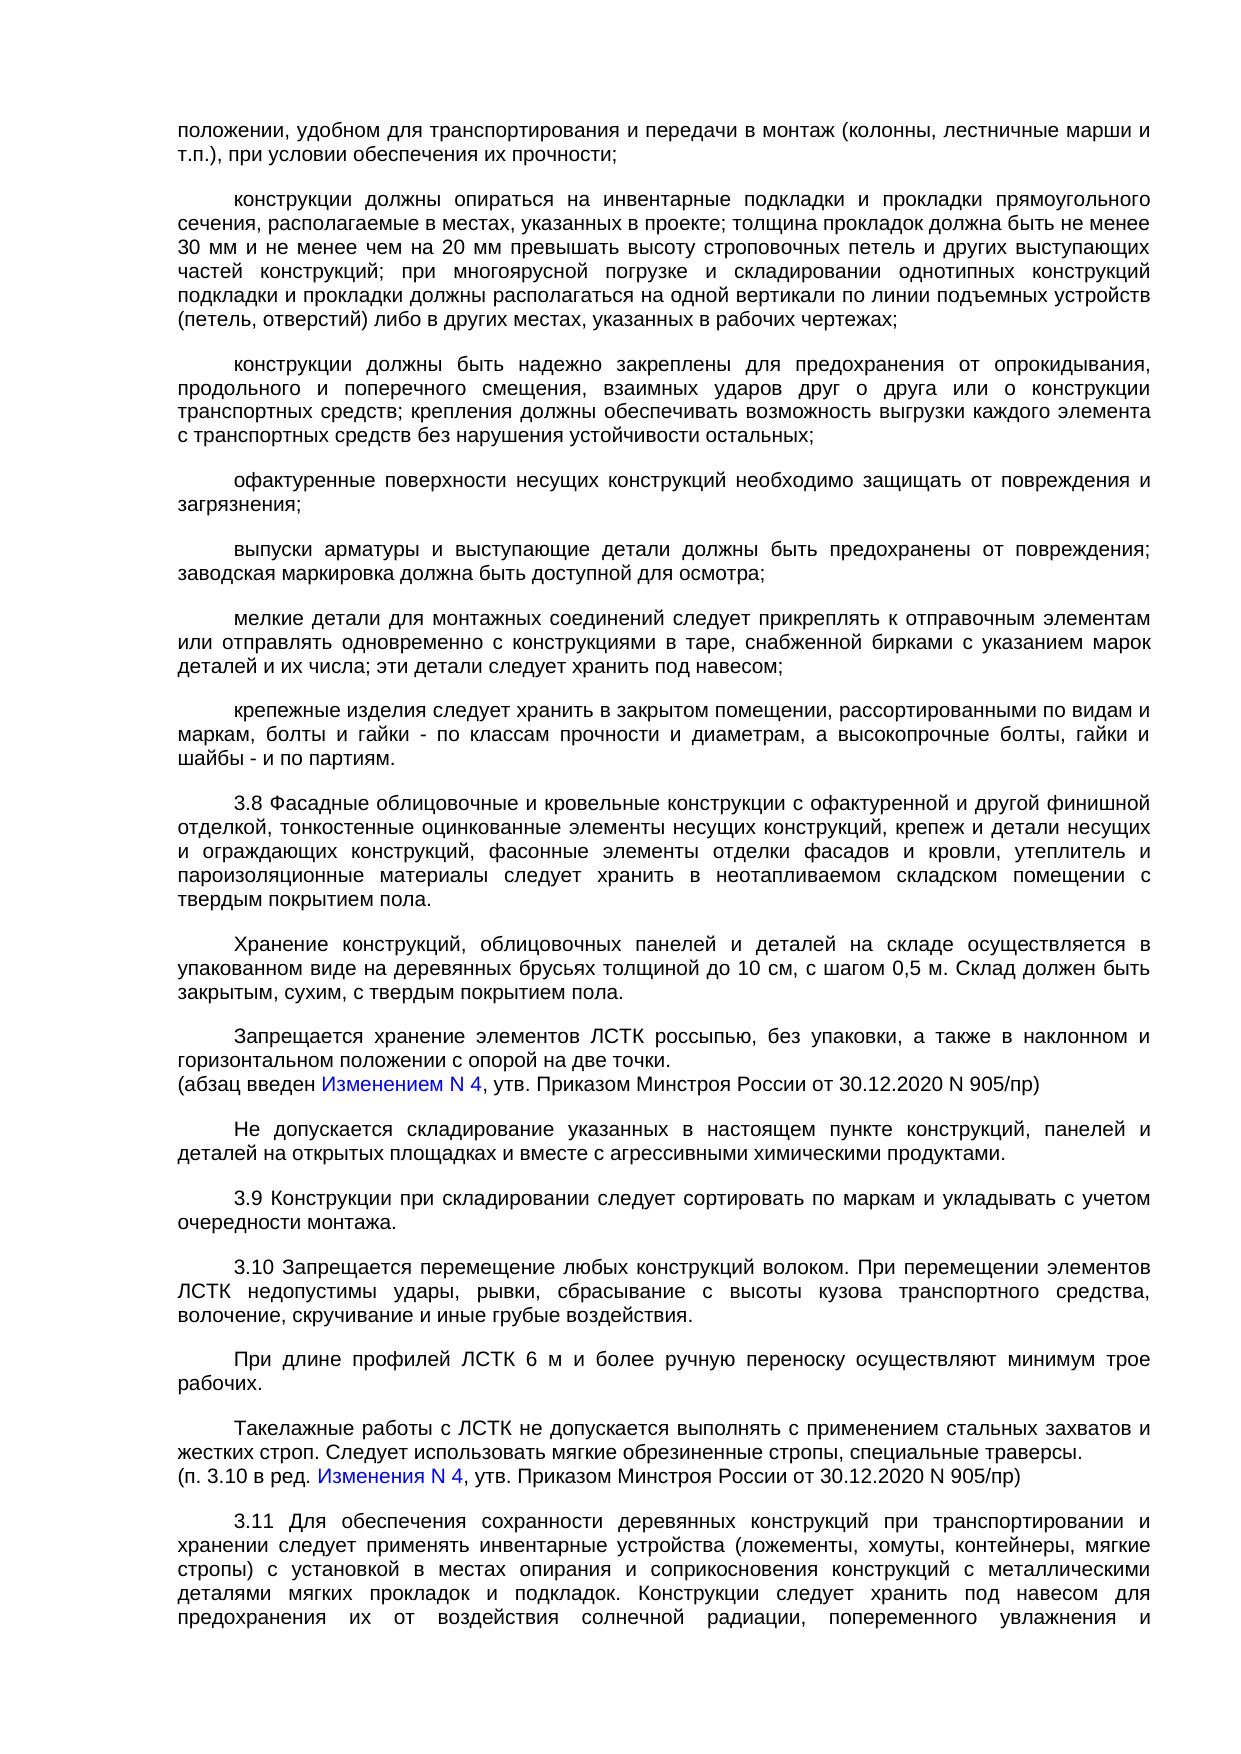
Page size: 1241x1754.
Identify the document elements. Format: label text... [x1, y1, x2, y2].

text конструкции должны быть надежно закреплены для предохранения от опрокидывания, продольного и поперечного смещения, взаимных ударов друг о друга или о конструкции транспортных средств; крепления должны обеспечивать возможность выгрузки каждого элемента с транспортных средств без нарушения устойчивости остальных; [177, 351, 1152, 447]
text мелкие детали для монтажных соединений следует прикреплять к отправочным элементам или отправлять одновременно с конструкциями в таре, снабженной бирками с указанием марок деталей и их числа; эти детали следует хранить под навесом; [177, 606, 1152, 677]
text (абзац введен Изменением N 4, утв. Приказом Минстроя России от 30.12.2020 N 905/пр) [177, 1072, 1152, 1096]
text 3.8 Фасадные облицовочные и кровельные конструкции с офактуренной и другой финишной отделкой, тонкостенные оцинкованные элементы несущих конструкций, крепеж и детали несущих и ограждающих конструкций, фасонные элементы отделки фасадов и кровли, утеплитель и пароизоляционные материалы следует хранить в неотапливаемом складском помещении с твердым покрытием пола. [177, 791, 1152, 911]
text Запрещается хранение элементов ЛСТК россыпью, без упаковки, а также в наклонном и горизонтальном положении с опорой на две точки. [177, 1024, 1152, 1072]
text выпуски арматуры и выступающие детали должны быть предохранены от повреждения; заводская маркировка должна быть доступной для осмотра; [177, 537, 1152, 585]
text Такелажные работы с ЛСТК не допускается выполнять с применением стальных захватов и жестких строп. Следует использовать мягкие обрезиненные стропы, специальные траверсы. [177, 1416, 1152, 1464]
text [177, 1509, 1152, 1628]
text При длине профилей ЛСТК 6 м и более ручную переноску осуществляют минимум трое рабочих. [177, 1347, 1152, 1395]
text крепежные изделия следует хранить в закрытом помещении, рассортированными по видам и маркам, болты и гайки - по классам прочности и диаметрам, а высокопрочные болты, гайки и шайбы - и по партиям. [177, 698, 1152, 770]
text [177, 118, 1152, 166]
text 3.9 Конструкции при складировании следует сортировать по маркам и укладывать с учетом очередности монтажа. [177, 1186, 1152, 1234]
text Хранение конструкций, облицовочных панелей и деталей на складе осуществляется в упакованном виде на деревянных брусьях толщиной до 10 см, с шагом 0,5 м. Склад должен быть закрытым, сухим, с твердым покрытием пола. [177, 932, 1152, 1003]
text 3.10 Запрещается перемещение любых конструкций волоком. При перемещении элементов ЛСТК недопустимы удары, рывки, сбрасывание с высоты кузова транспортного средства, волочение, скручивание и иные грубые воздействия. [177, 1254, 1152, 1326]
text (п. 3.10 в ред. Изменения N 4, утв. Приказом Минстроя России от 30.12.2020 N 905/пр) [177, 1464, 1152, 1488]
text конструкции должны опираться на инвентарные подкладки и прокладки прямоугольного сечения, располагаемые в местах, указанных в проекте; толщина прокладок должна быть не менее 30 мм и не менее чем на 20 мм превышать высоту строповочных петель и других выступающих частей конструкций; при многоярусной погрузке и складировании однотипных конструкций подкладки и прокладки должны располагаться на одной вертикали по линии подъемных устройств (петель, отверстий) либо в других местах, указанных в рабочих чертежах; [177, 187, 1152, 331]
text Не допускается складирование указанных в настоящем пункте конструкций, панелей и деталей на открытых площадках и вместе с агрессивными химическими продуктами. [177, 1117, 1152, 1165]
text офактуренные поверхности несущих конструкций необходимо защищать от повреждения и загрязнения; [177, 468, 1152, 516]
